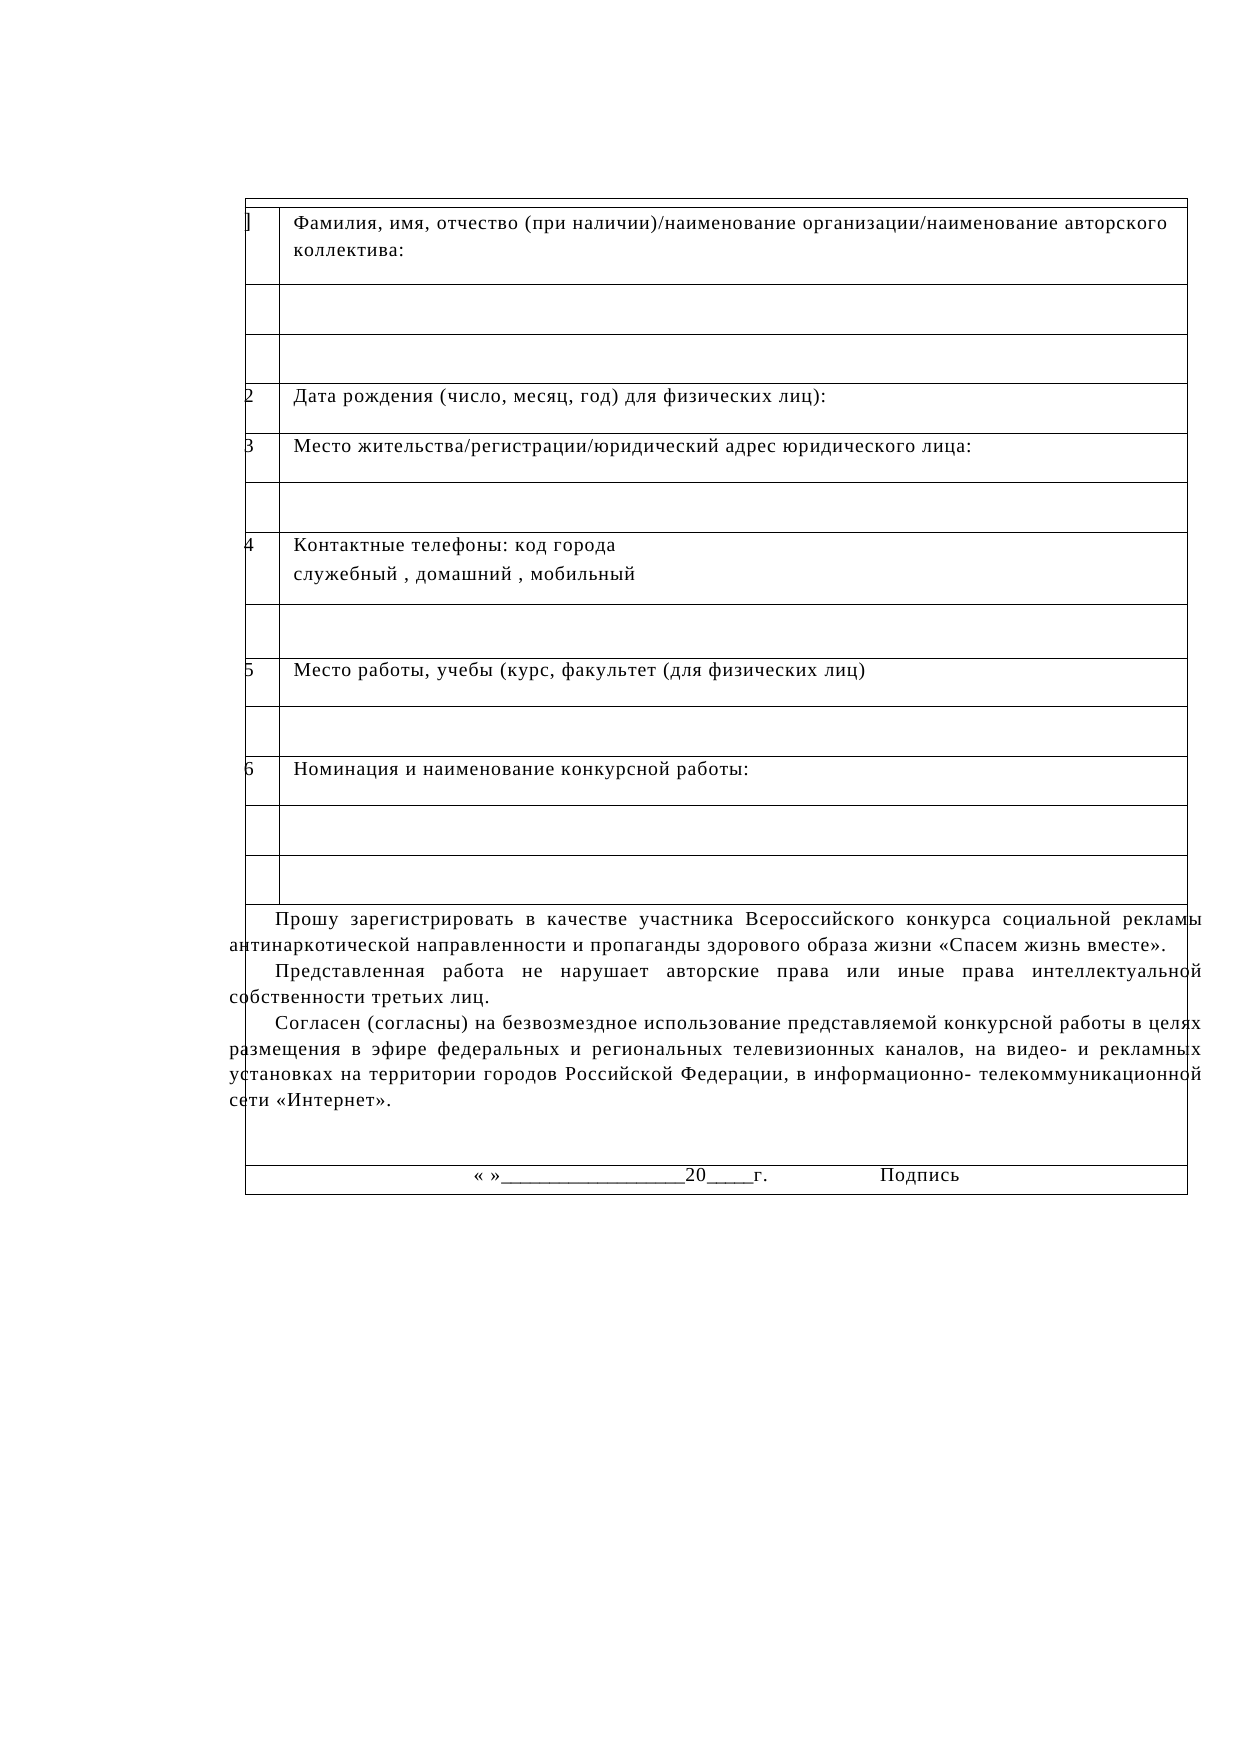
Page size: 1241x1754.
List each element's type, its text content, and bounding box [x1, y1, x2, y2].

table_cell Место работы, учебы (курс, факультет (для физических лиц) [280, 659, 1187, 706]
table_cell 3 [246, 434, 279, 482]
table_cell 6 [246, 757, 279, 805]
table_cell [246, 707, 279, 756]
table_cell [246, 856, 279, 904]
table_cell [246, 285, 279, 334]
table_cell [246, 335, 279, 383]
table_cell Дата рождения (число, месяц, год) для физических лиц): [280, 384, 1187, 433]
table_cell [280, 806, 1187, 854]
table_cell [280, 335, 1187, 383]
table_cell 2 [246, 384, 279, 433]
table_cell [246, 806, 279, 854]
table_header Фамилия, имя, отчество (при наличии)/наименование организации/наименование авторского коллектива: [280, 208, 1187, 284]
table_cell 5 [246, 659, 279, 706]
table_cell [280, 483, 1187, 532]
table_cell [280, 605, 1187, 657]
table_cell Контактные телефоны: код города служебный , домашний , мобильный [280, 533, 1187, 603]
table_cell Место жительства/регистрации/юридический адрес юридического лица: [280, 434, 1187, 482]
text « » 20 г. Подпись [254, 1166, 1178, 1186]
table_cell Номинация и наименование конкурсной работы: [280, 757, 1187, 805]
table_header ] [246, 208, 279, 284]
table_cell [280, 856, 1187, 904]
table_cell [246, 483, 279, 532]
table_cell [246, 605, 279, 657]
table_cell [280, 285, 1187, 334]
table_cell 4 [246, 533, 279, 603]
table_cell [280, 707, 1187, 756]
table_cell Прошу зарегистрировать в качестве участника Всероссийского конкурса социальной рекламы антинаркотической направленности и пропаганды здорового образа жизни «Спасем жизнь вместе». Представленная работа не нарушает авторские права или иные права интеллектуальной собственности третьих лиц. Согласен (согласны) на безвозмездное использование представляемой конкурсной работы в целях размещения в эфире федеральных и региональных телевизионных каналов, на видео- и рекламных установках на территории городов Российской Федерации, в информационно- телекоммуникационной сети «Интернет». [246, 905, 1187, 1165]
